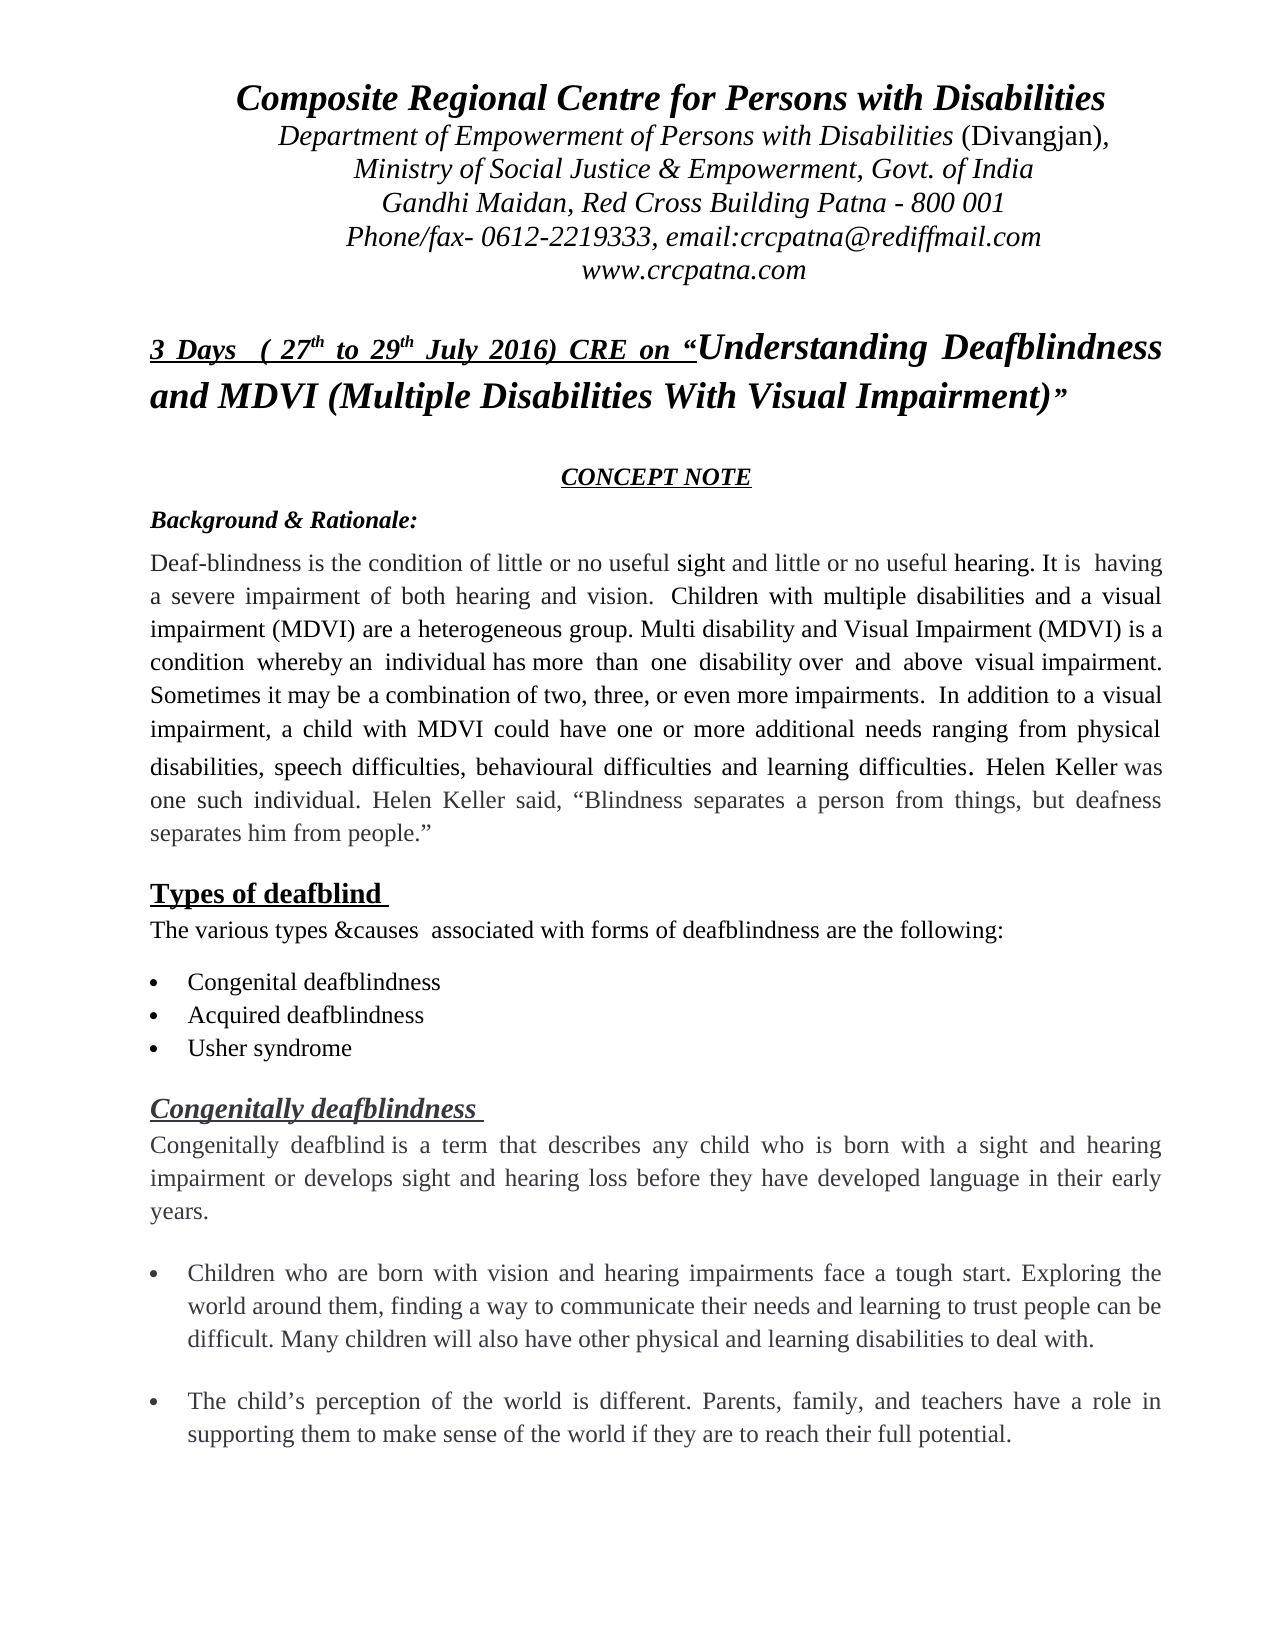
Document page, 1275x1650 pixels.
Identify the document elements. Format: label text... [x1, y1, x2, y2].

text Ministry of Social Justice & Empowerment, Govt. of India [225, 152, 1162, 185]
text Gandhi Maidan, Red Cross Building Patna - 800 001 [225, 185, 1162, 219]
list The child’s perception of the world is different. Parents, family, and teachers have a role in supporting them to make sense of the world if they are to reach their full potential. [150, 1386, 1162, 1448]
text Congenitally deafblind is a term that describes any child who is born with a sight and hearing impairment or develops sight and hearing loss before they have developed language in their early years. [150, 1130, 1162, 1224]
text Types of deafblind [150, 876, 1162, 910]
text www.crcpatna.com [225, 252, 1162, 286]
list Children who are born with vision and hearing impairments face a tough start. Exploring the world around them, finding a way to communicate their needs and learning to trust people can be difficult. Many children will also have other physical and learning disabilities to deal with. [150, 1258, 1162, 1353]
text CONCEPT NOTE [150, 462, 1162, 491]
text The various types &causes associated with forms of deafblindness are the following: [150, 915, 1162, 944]
list Acquired deafblindness [150, 1000, 1162, 1029]
list Usher syndrome [150, 1033, 1162, 1062]
text Department of Empowerment of Persons with Disabilities (Divangjan), [225, 118, 1162, 152]
text 3 Days ( 27th to 29th July 2016) CRE on “Understanding Deafblindness and MDVI (Multiple Disabilities With Visual Impairment)” [150, 324, 1162, 417]
text Deaf-blindness is the condition of little or no useful sight and little or no useful hearing. It is having a severe impairment of both hearing and vision. Children with multiple disabilities and a visual impairment (MDVI) are a heterogeneous group. Multi disability and Visual Impairment (MDVI) is a condition whereby an individual has more than one disability over and above visual impairment. Sometimes it may be a combination of two, three, or even more impairments. In addition to a visual impairment, a child with MDVI could have one or more additional needs ranging from physical disabilities, speech difficulties, behavioural difficulties and learning difficulties. Helen Keller was one such individual. Helen Keller said, “Blindness separates a person from things, but deafness separates him from people.” [150, 610, 1162, 714]
text Background & Rationale: [150, 505, 1162, 534]
text Composite Regional Centre for Persons with Disabilities [180, 75, 1162, 118]
text Congenitally deafblindness [150, 1091, 1162, 1125]
list Congenital deafblindness [150, 967, 1162, 996]
text Phone/fax- 0612-2219333, email:crcpatna@rediffmail.com [225, 219, 1162, 252]
